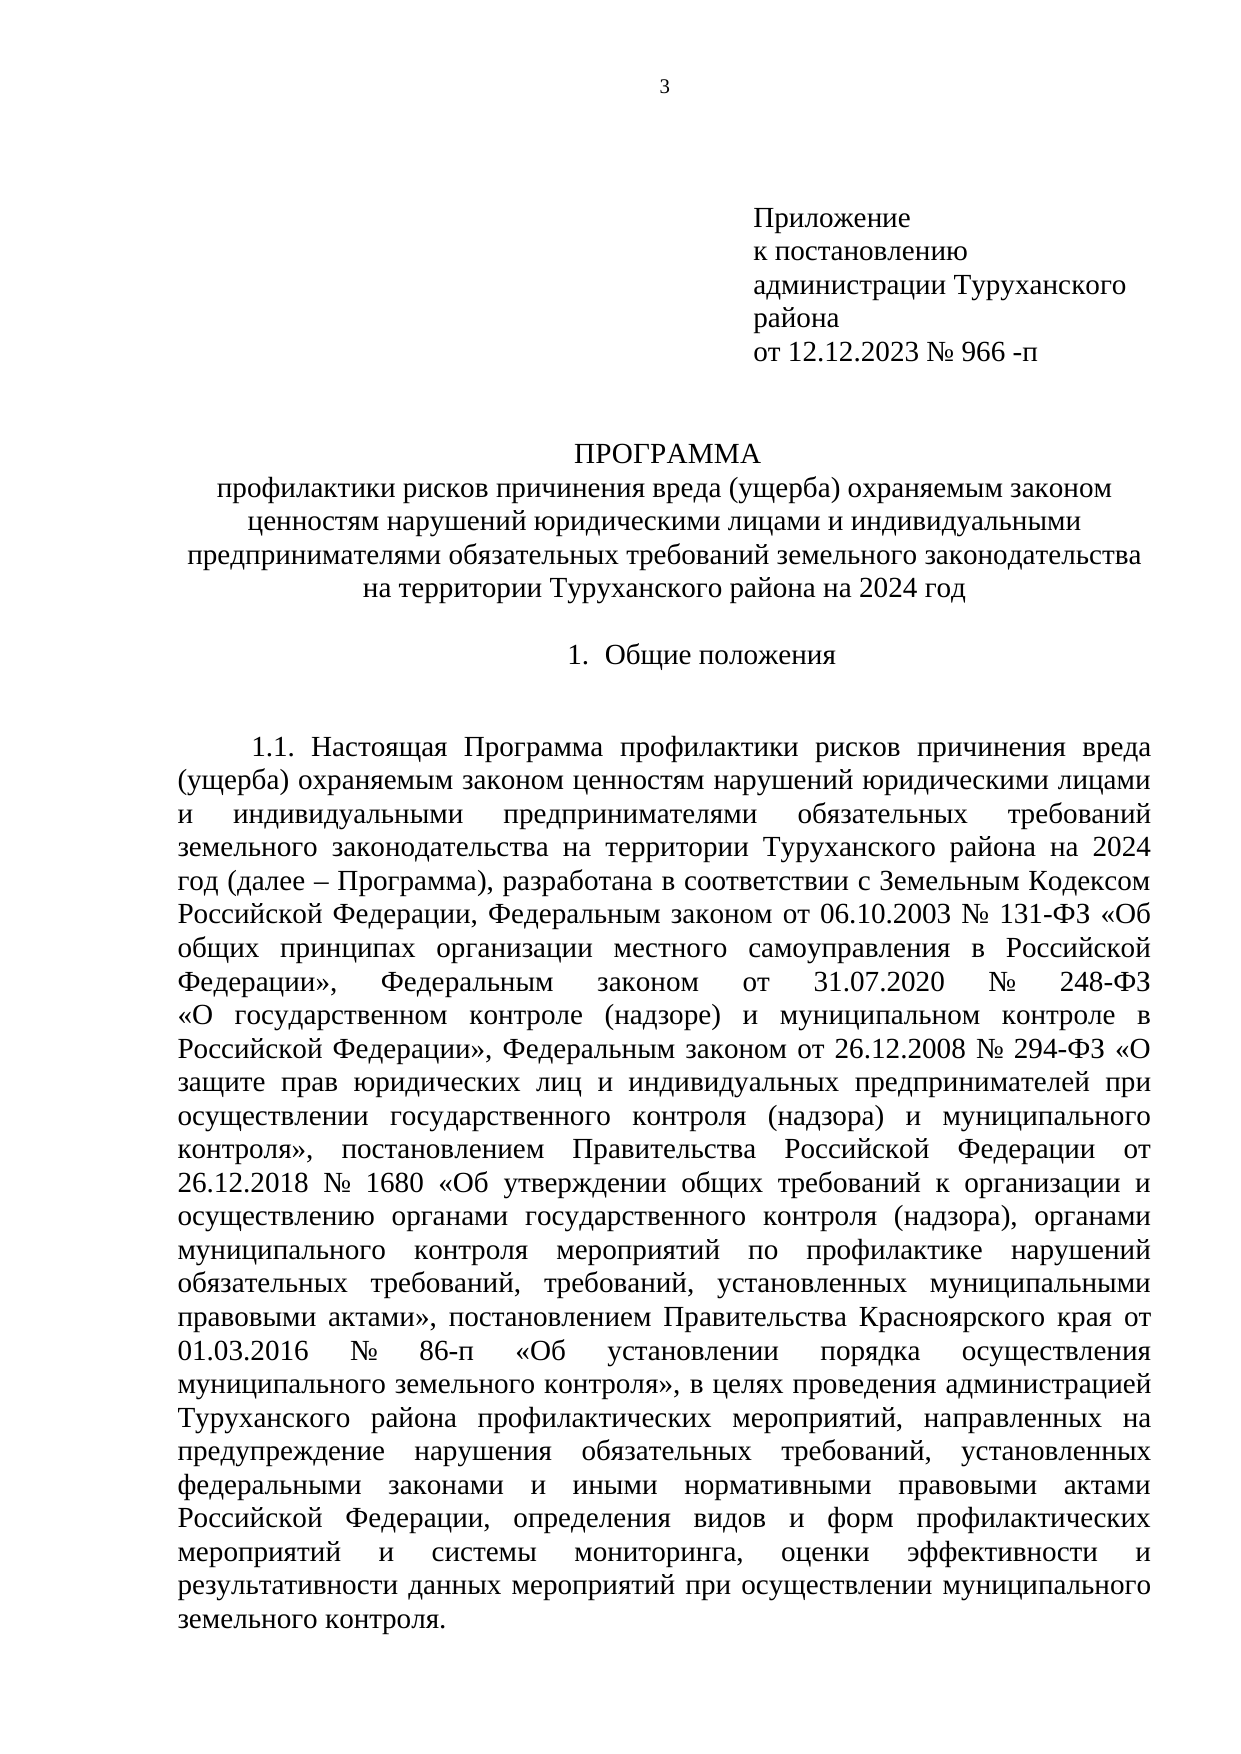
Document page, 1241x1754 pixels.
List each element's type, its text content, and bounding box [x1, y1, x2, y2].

subtitle Общие положения [251, 637, 1152, 671]
text профилактики рисков причинения вреда (ущерба) охраняемым законом ценностям нарушений юридическими лицами и индивидуальными предпринимателями обязательных требований земельного законодательства на территории Туруханского района на 2024 год [177, 470, 1152, 604]
text Приложение [753, 200, 1152, 233]
text ПРОГРАММА [177, 436, 1152, 470]
text 1.1. Настоящая Программа профилактики рисков причинения вреда (ущерба) охраняемым законом ценностям нарушений юридическими лицами и индивидуальными предпринимателями обязательных требований земельного законодательства на территории Туруханского района на 2024 год (далее – Программа), разработана в соответствии с Земельным Кодексом Российской Федерации, Федеральным законом от 06.10.2003 № 131-ФЗ «Об общих принципах организации местного самоуправления в Российской Федерации», Федеральным законом от 31.07.2020 № 248-ФЗ «О государственном контроле (надзоре) и муниципальном контроле в Российской Федерации», Федеральным законом от 26.12.2008 № 294-ФЗ «О защите прав юридических лиц и индивидуальных предпринимателей при осуществлении государственного контроля (надзора) и муниципального контроля», постановлением Правительства Российской Федерации от 26.12.2018 № 1680 «Об утверждении общих требований к организации и осуществлению органами государственного контроля (надзора), органами муниципального контроля мероприятий по профилактике нарушений обязательных требований, требований, установленных муниципальными правовыми актами», постановлением Правительства Красноярского края от 01.03.2016 № 86-п «Об установлении порядка осуществления муниципального земельного контроля», в целях проведения администрацией Туруханского района профилактических мероприятий, направленных на предупреждение нарушения обязательных требований, установленных федеральными законами и иными нормативными правовыми актами Российской Федерации, определения видов и форм профилактических мероприятий и системы мониторинга, оценки эффективности и результативности данных мероприятий при осуществлении муниципального земельного контроля. [177, 729, 1152, 1634]
text от 12.12.2023 № 966 -п [753, 334, 1152, 368]
text к постановлению администрации Туруханского района [753, 233, 1152, 334]
